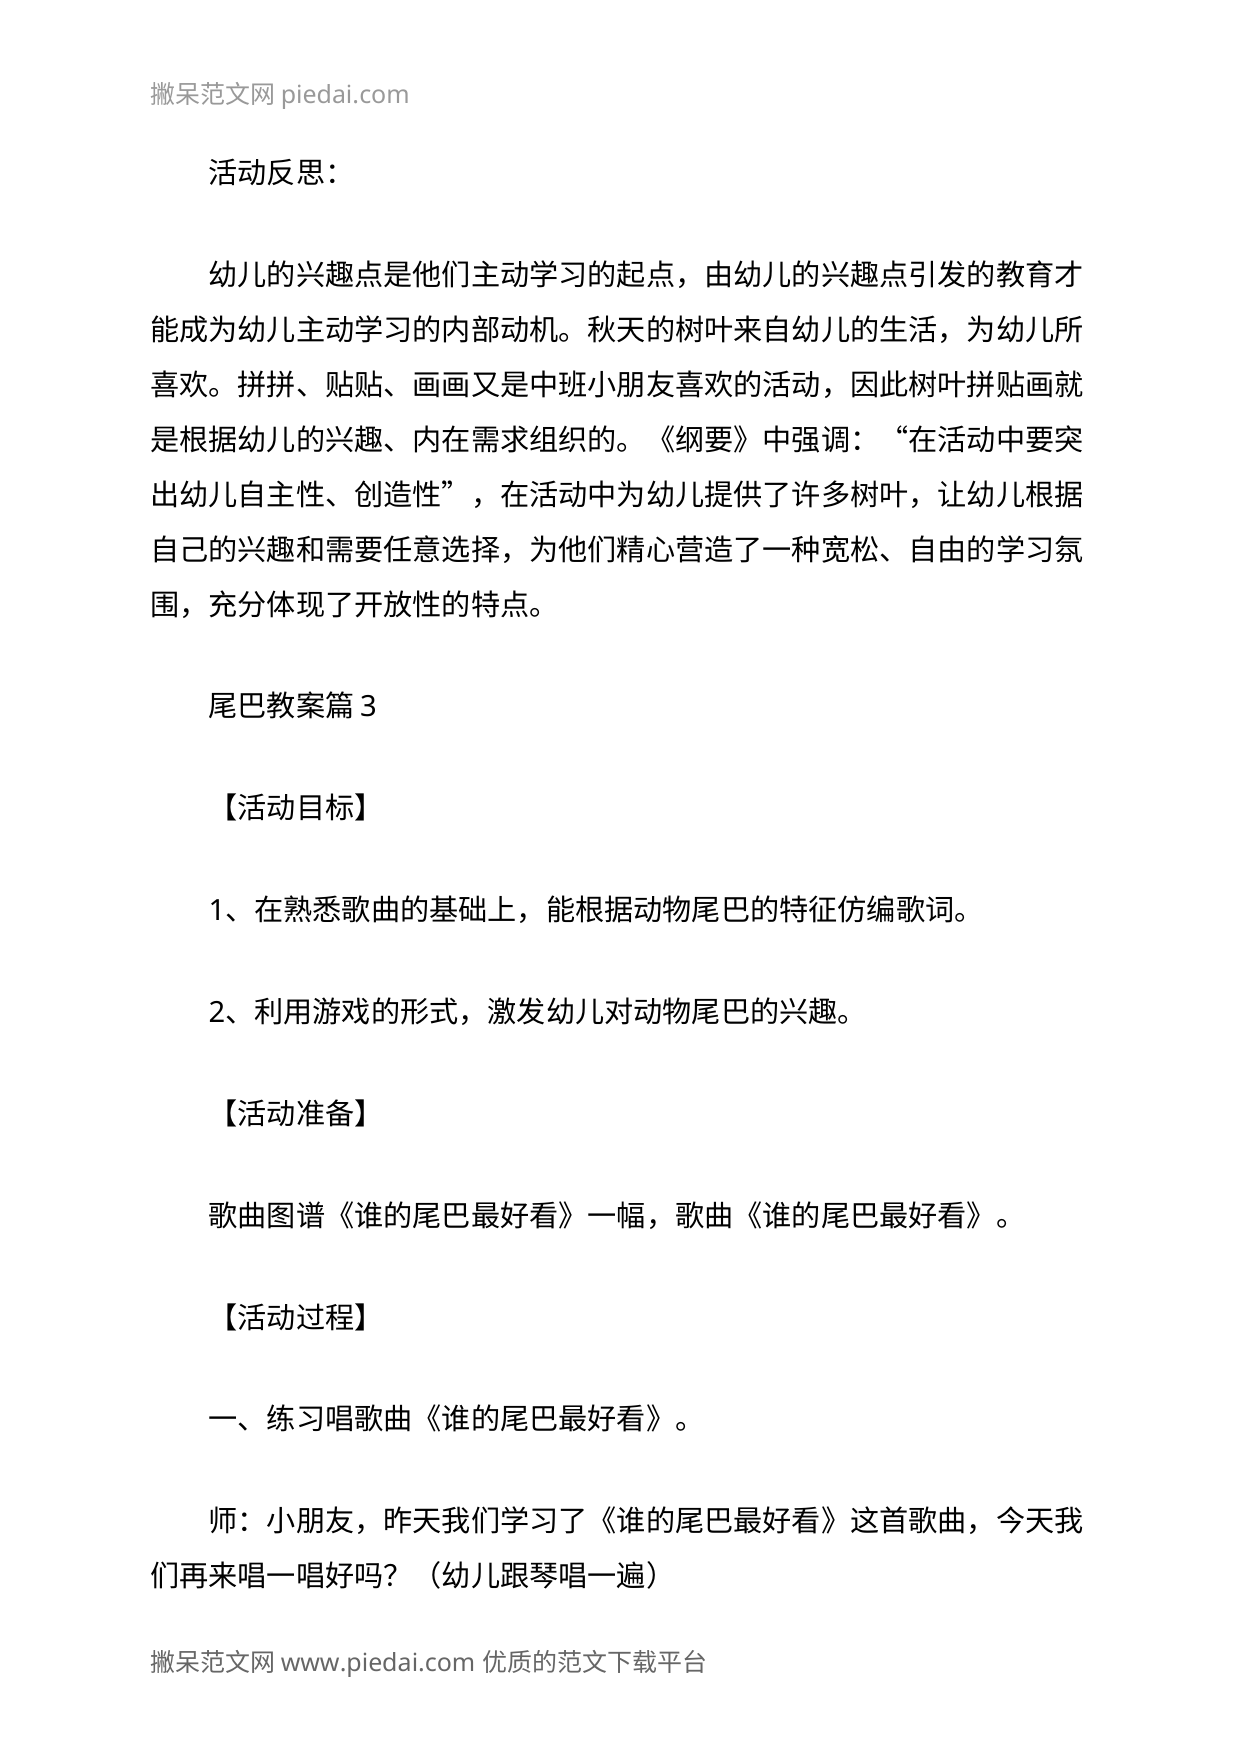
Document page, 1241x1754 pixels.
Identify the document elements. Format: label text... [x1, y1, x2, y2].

text 【活动过程】 [150, 1294, 1090, 1336]
text 一、练习唱歌曲《谁的尾巴最好看》。 [150, 1396, 1090, 1438]
text 活动反思： [150, 150, 1090, 192]
text 师：小朋友，昨天我们学习了《谁的尾巴最好看》这首歌曲，今天我们再来唱一唱好吗？（幼儿跟琴唱一遍） [150, 1498, 1090, 1595]
text 【活动目标】 [150, 785, 1090, 827]
text 2、利用游戏的形式，激发幼儿对动物尾巴的兴趣。 [150, 989, 1090, 1031]
text 1、在熟悉歌曲的基础上，能根据动物尾巴的特征仿编歌词。 [150, 887, 1090, 929]
text 尾巴教案篇3 [150, 683, 1090, 725]
text 歌曲图谱《谁的尾巴最好看》一幅，歌曲《谁的尾巴最好看》。 [150, 1192, 1090, 1235]
text 幼儿的兴趣点是他们主动学习的起点，由幼儿的兴趣点引发的教育才能成为幼儿主动学习的内部动机。秋天的树叶来自幼儿的生活，为幼儿所喜欢。拼拼、贴贴、画画又是中班小朋友喜欢的活动，因此树叶拼贴画就是根据幼儿的兴趣、内在需求组织的。《纲要》中强调：“在活动中要突出幼儿自主性、创造性”，在活动中为幼儿提供了许多树叶，让幼儿根据自己的兴趣和需要任意选择，为他们精心营造了一种宽松、自由的学习氛围，充分体现了开放性的特点。 [150, 252, 1090, 623]
text 【活动准备】 [150, 1091, 1090, 1133]
